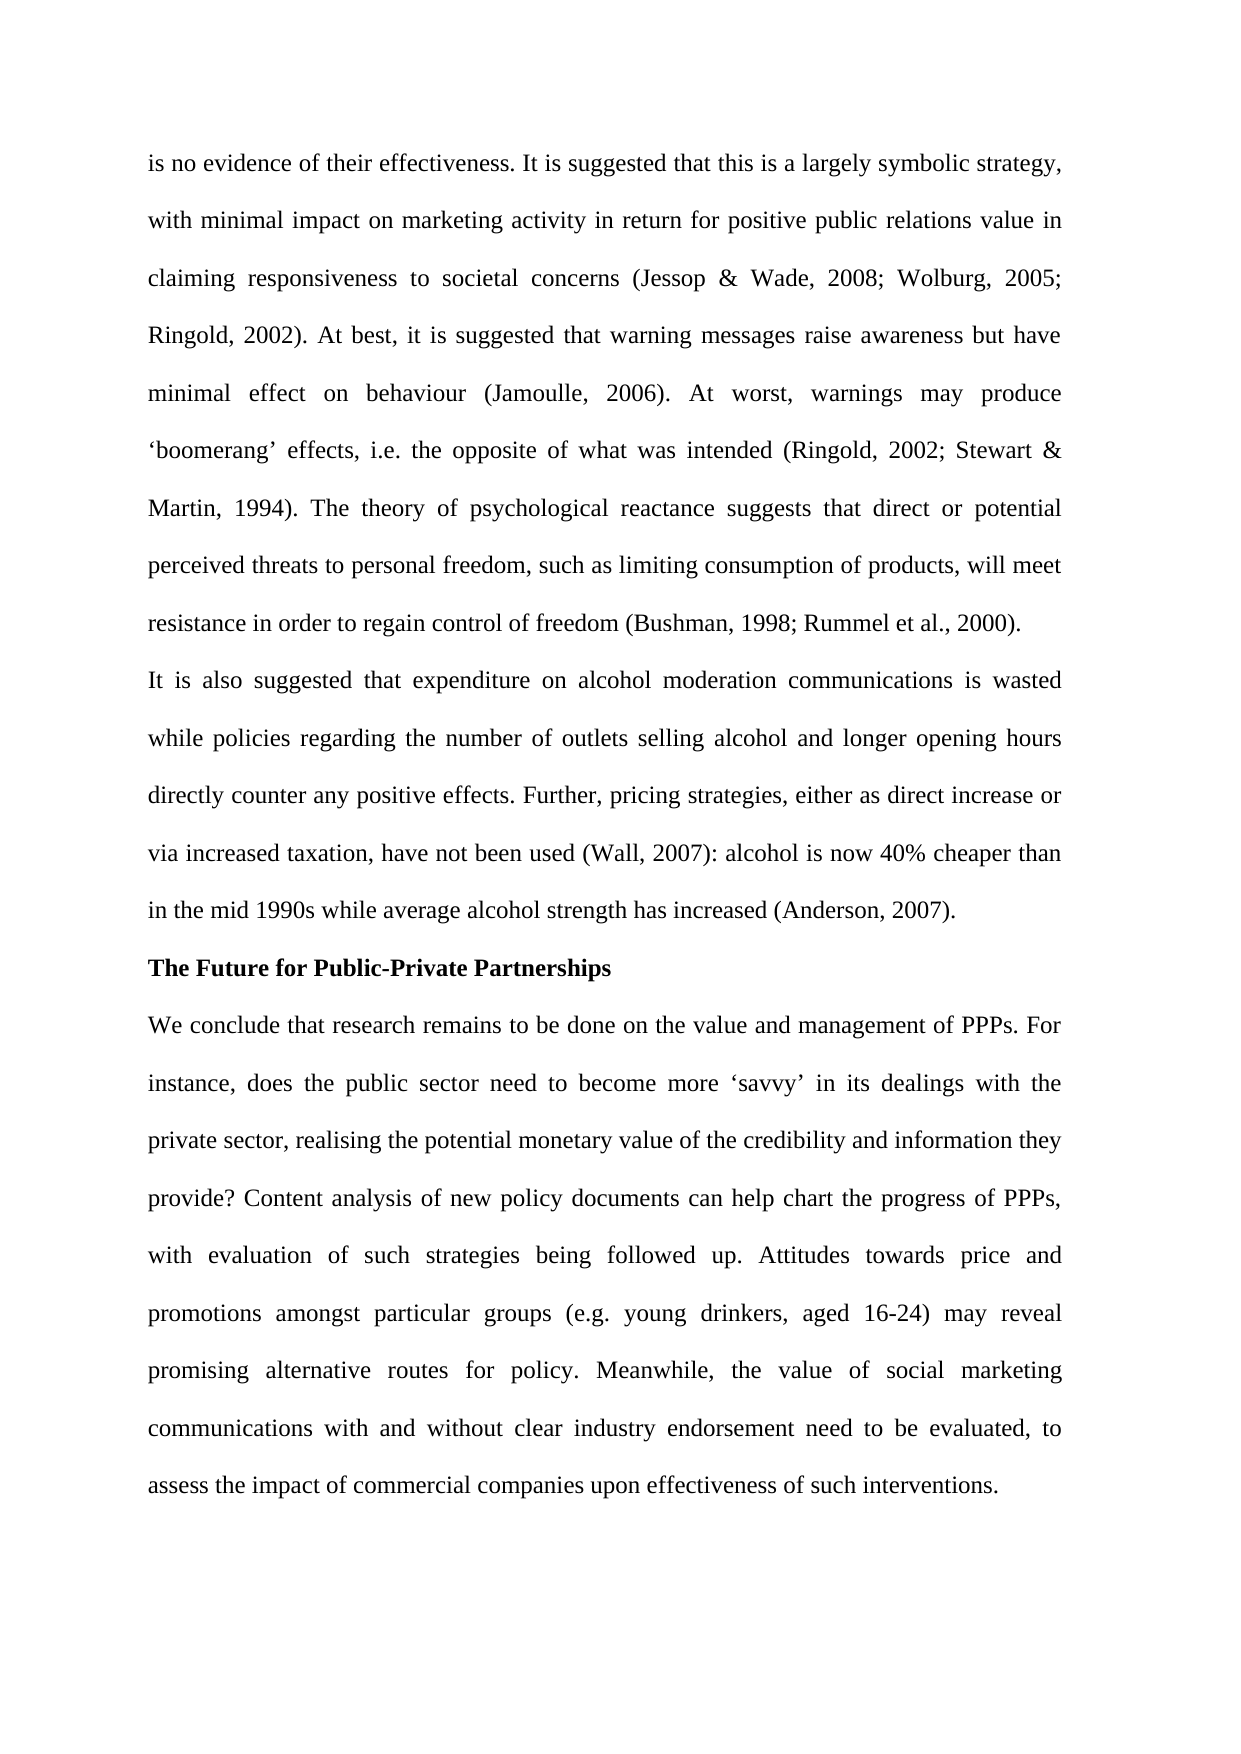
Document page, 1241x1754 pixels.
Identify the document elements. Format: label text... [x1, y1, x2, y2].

text It is also suggested that expenditure on alcohol moderation communications is wasted while policies regarding the number of outlets selling alcohol and longer opening hours directly counter any positive effects. Further, pricing strategies, either as direct increase or via increased taxation, have not been used (Wall, 2007): alcohol is now 40% cheaper than in the mid 1990s while average alcohol strength has increased (Anderson, 2007). [148, 665, 1063, 924]
subtitle The Future for Public-Private Partnerships [148, 953, 1092, 981]
text We conclude that research remains to be done on the value and management of PPPs. For instance, does the public sector need to become more ‘savvy’ in its dealings with the private sector, realising the potential monetary value of the credibility and information they provide? Content analysis of new policy documents can help chart the progress of PPPs, with evaluation of such strategies being followed up. Attitudes towards price and promotions amongst particular groups (e.g. young drinkers, aged 16-24) may reveal promising alternative routes for policy. Meanwhile, the value of social marketing communications with and without clear industry endorsement need to be evaluated, to assess the impact of commercial companies upon effectiveness of such interventions. [148, 1010, 1063, 1499]
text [148, 148, 1063, 636]
